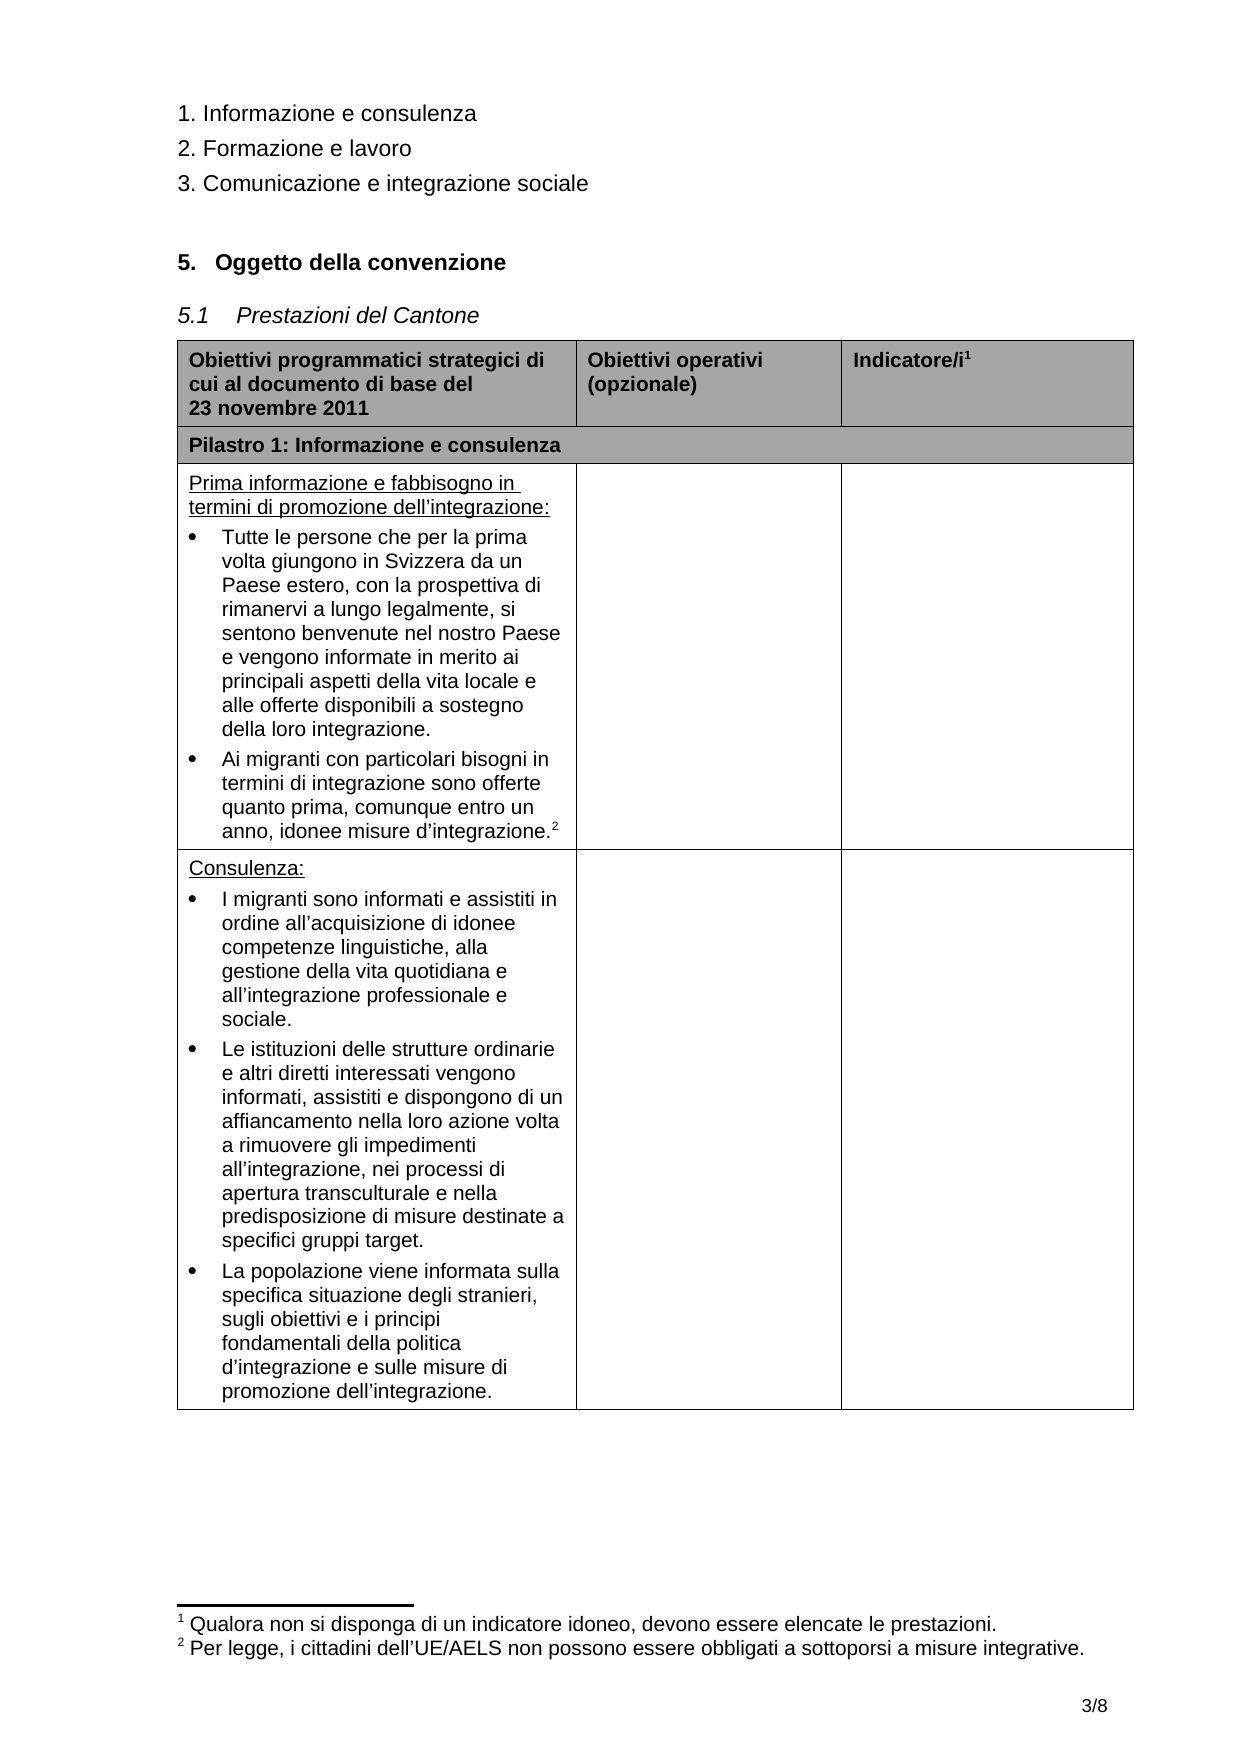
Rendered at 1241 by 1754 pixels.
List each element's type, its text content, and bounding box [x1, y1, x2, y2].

list Oggetto della convenzione [177, 249, 1122, 275]
text 5.1 Prestazioni del Cantone [177, 302, 1122, 328]
table_cell [577, 464, 841, 849]
table_cell [577, 850, 841, 1409]
table_cell Pilastro 1: Informazione e consulenza [178, 427, 1133, 463]
text 2. Formazione e lavoro [177, 135, 1122, 161]
table_header Indicatore/i [842, 341, 1133, 426]
table_cell [842, 464, 1133, 849]
text 3. Comunicazione e integrazione sociale [177, 170, 1122, 196]
table_cell Prima informazione e fabbisogno in termini di promozione dell’integrazione: Tutte le persone che per la prima volta giungono in Svizzera da un Paese estero, con la prospettiva di rimanervi a lungo legalmente, si sentono benvenute nel nostro Paese e vengono informate in merito ai principali aspetti della vita locale e alle offerte disponibili a sostegno della loro integrazione. Ai migranti con particolari bisogni in termini di integrazione sono offerte quanto prima, comunque entro un anno, idonee misure d’integrazione. [178, 464, 576, 849]
text 1. Informazione e consulenza [177, 100, 1122, 127]
table_header Obiettivi operativi (opzionale) [577, 341, 841, 426]
table_cell Consulenza: I migranti sono informati e assistiti in ordine all’acquisizione di idonee competenze linguistiche, alla gestione della vita quotidiana e all’integrazione professionale e sociale. Le istituzioni delle strutture ordinarie e altri diretti interessati vengono informati, assistiti e dispongono di un affiancamento nella loro azione volta a rimuovere gli impedimenti all’integrazione, nei processi di apertura transculturale e nella predisposizione di misure destinate a specifici gruppi target. La popolazione viene informata sulla specifica situazione degli stranieri, sugli obiettivi e i principi fondamentali della politica d’integrazione e sulle misure di promozione dell’integrazione. [178, 850, 576, 1409]
table_header Obiettivi programmatici strategici di cui al documento di base del 23 novembre 2011 [178, 341, 576, 426]
table_cell [842, 850, 1133, 1409]
